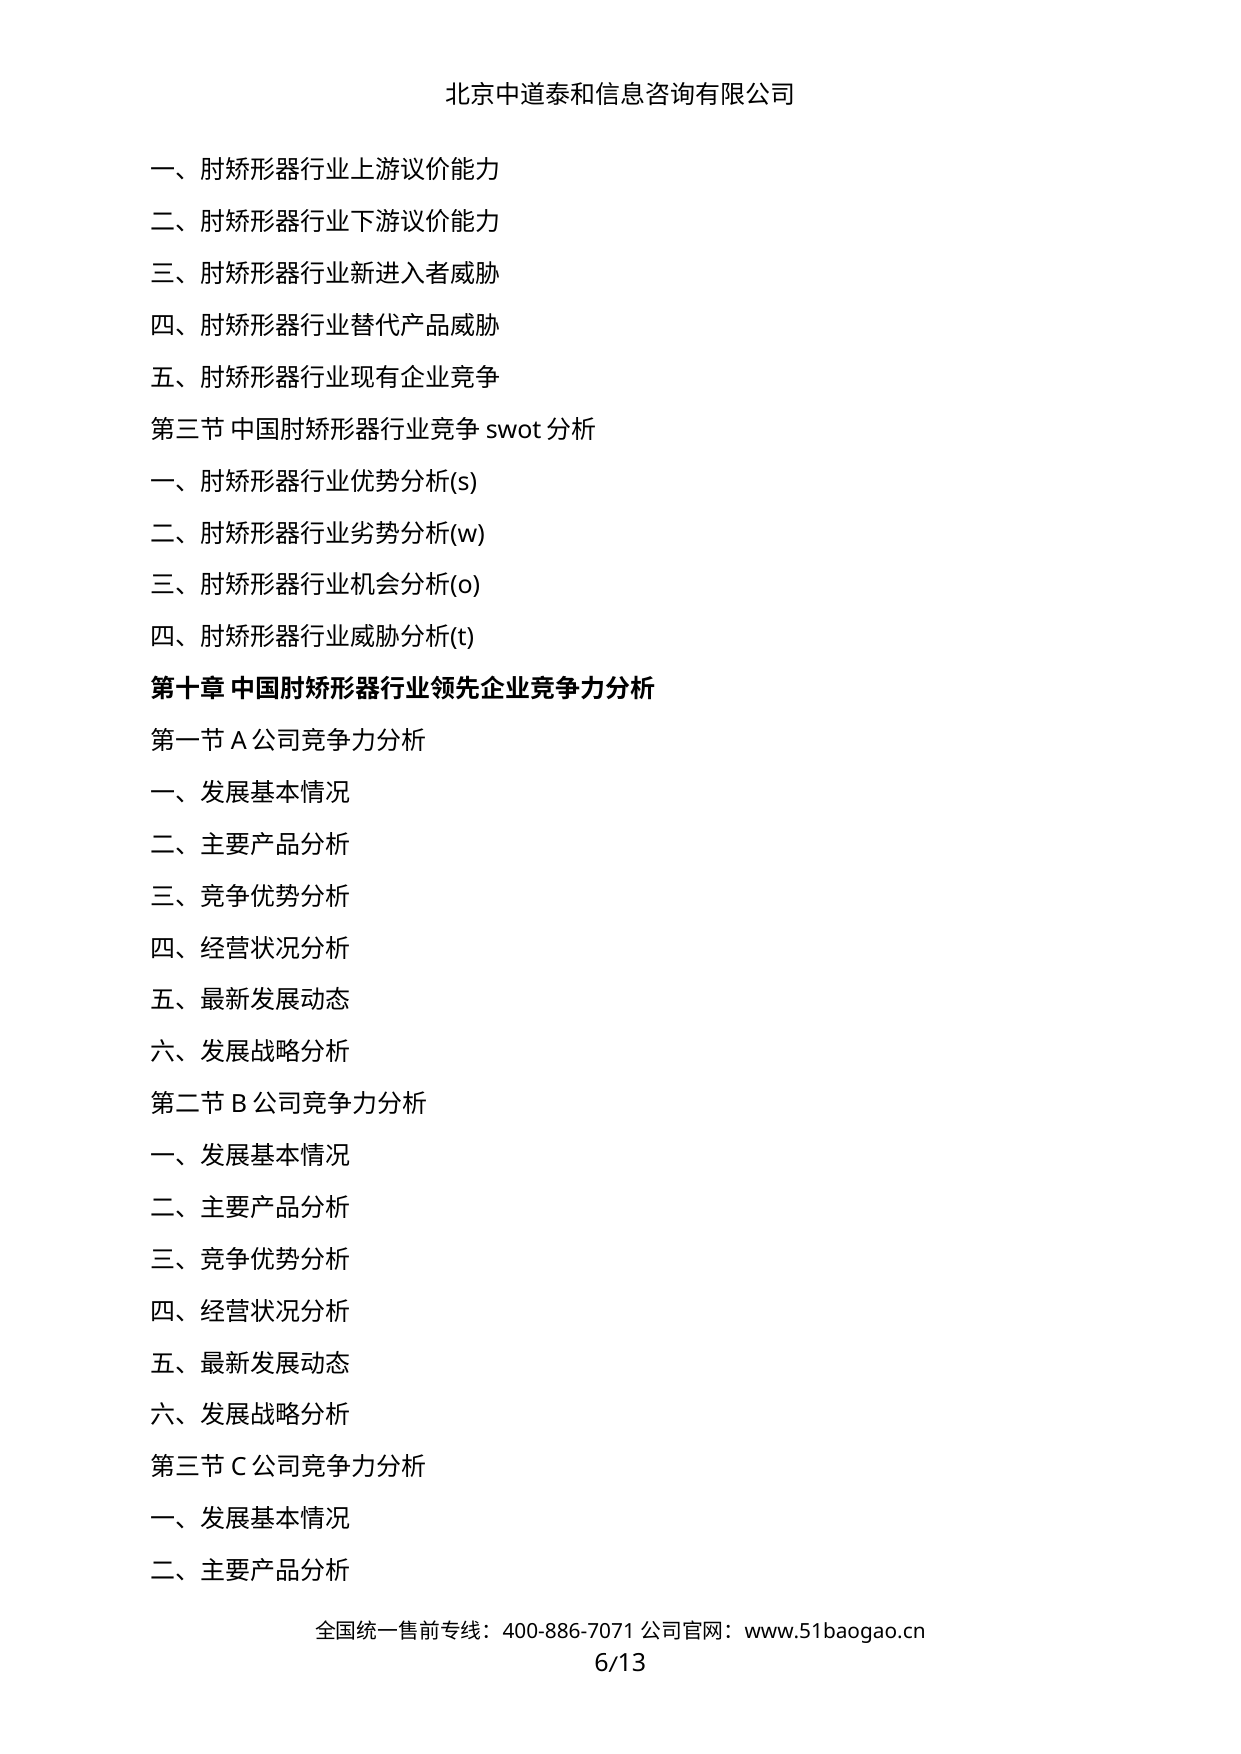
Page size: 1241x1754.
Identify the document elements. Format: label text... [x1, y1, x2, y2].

text 四、经营状况分析 [150, 1291, 1090, 1327]
text 第三节 中国肘矫形器行业竞争swot分析 [150, 409, 1090, 446]
text 第三节 C公司竞争力分析 [150, 1447, 1090, 1483]
text 一、肘矫形器行业上游议价能力 [150, 150, 1090, 186]
text 一、发展基本情况 [150, 772, 1090, 809]
text 二、主要产品分析 [150, 824, 1090, 861]
text 一、发展基本情况 [150, 1499, 1090, 1535]
text 五、最新发展动态 [150, 1343, 1090, 1379]
text 二、主要产品分析 [150, 1187, 1090, 1224]
text 四、经营状况分析 [150, 928, 1090, 964]
text 一、肘矫形器行业优势分析(s) [150, 461, 1090, 497]
text 三、竞争优势分析 [150, 1239, 1090, 1276]
text 第十章 中国肘矫形器行业领先企业竞争力分析 [150, 669, 1090, 705]
text 四、肘矫形器行业威胁分析(t) [150, 617, 1090, 653]
text 六、发展战略分析 [150, 1395, 1090, 1431]
text 第二节 B公司竞争力分析 [150, 1084, 1090, 1120]
text 五、最新发展动态 [150, 980, 1090, 1016]
text 六、发展战略分析 [150, 1032, 1090, 1068]
text 二、肘矫形器行业下游议价能力 [150, 202, 1090, 238]
text 三、竞争优势分析 [150, 876, 1090, 912]
text 三、肘矫形器行业机会分析(o) [150, 565, 1090, 601]
text 五、肘矫形器行业现有企业竞争 [150, 357, 1090, 394]
text 四、肘矫形器行业替代产品威胁 [150, 306, 1090, 342]
text 二、主要产品分析 [150, 1551, 1090, 1587]
text 二、肘矫形器行业劣势分析(w) [150, 513, 1090, 549]
text 一、发展基本情况 [150, 1136, 1090, 1172]
text 三、肘矫形器行业新进入者威胁 [150, 254, 1090, 290]
text 第一节 A公司竞争力分析 [150, 721, 1090, 757]
